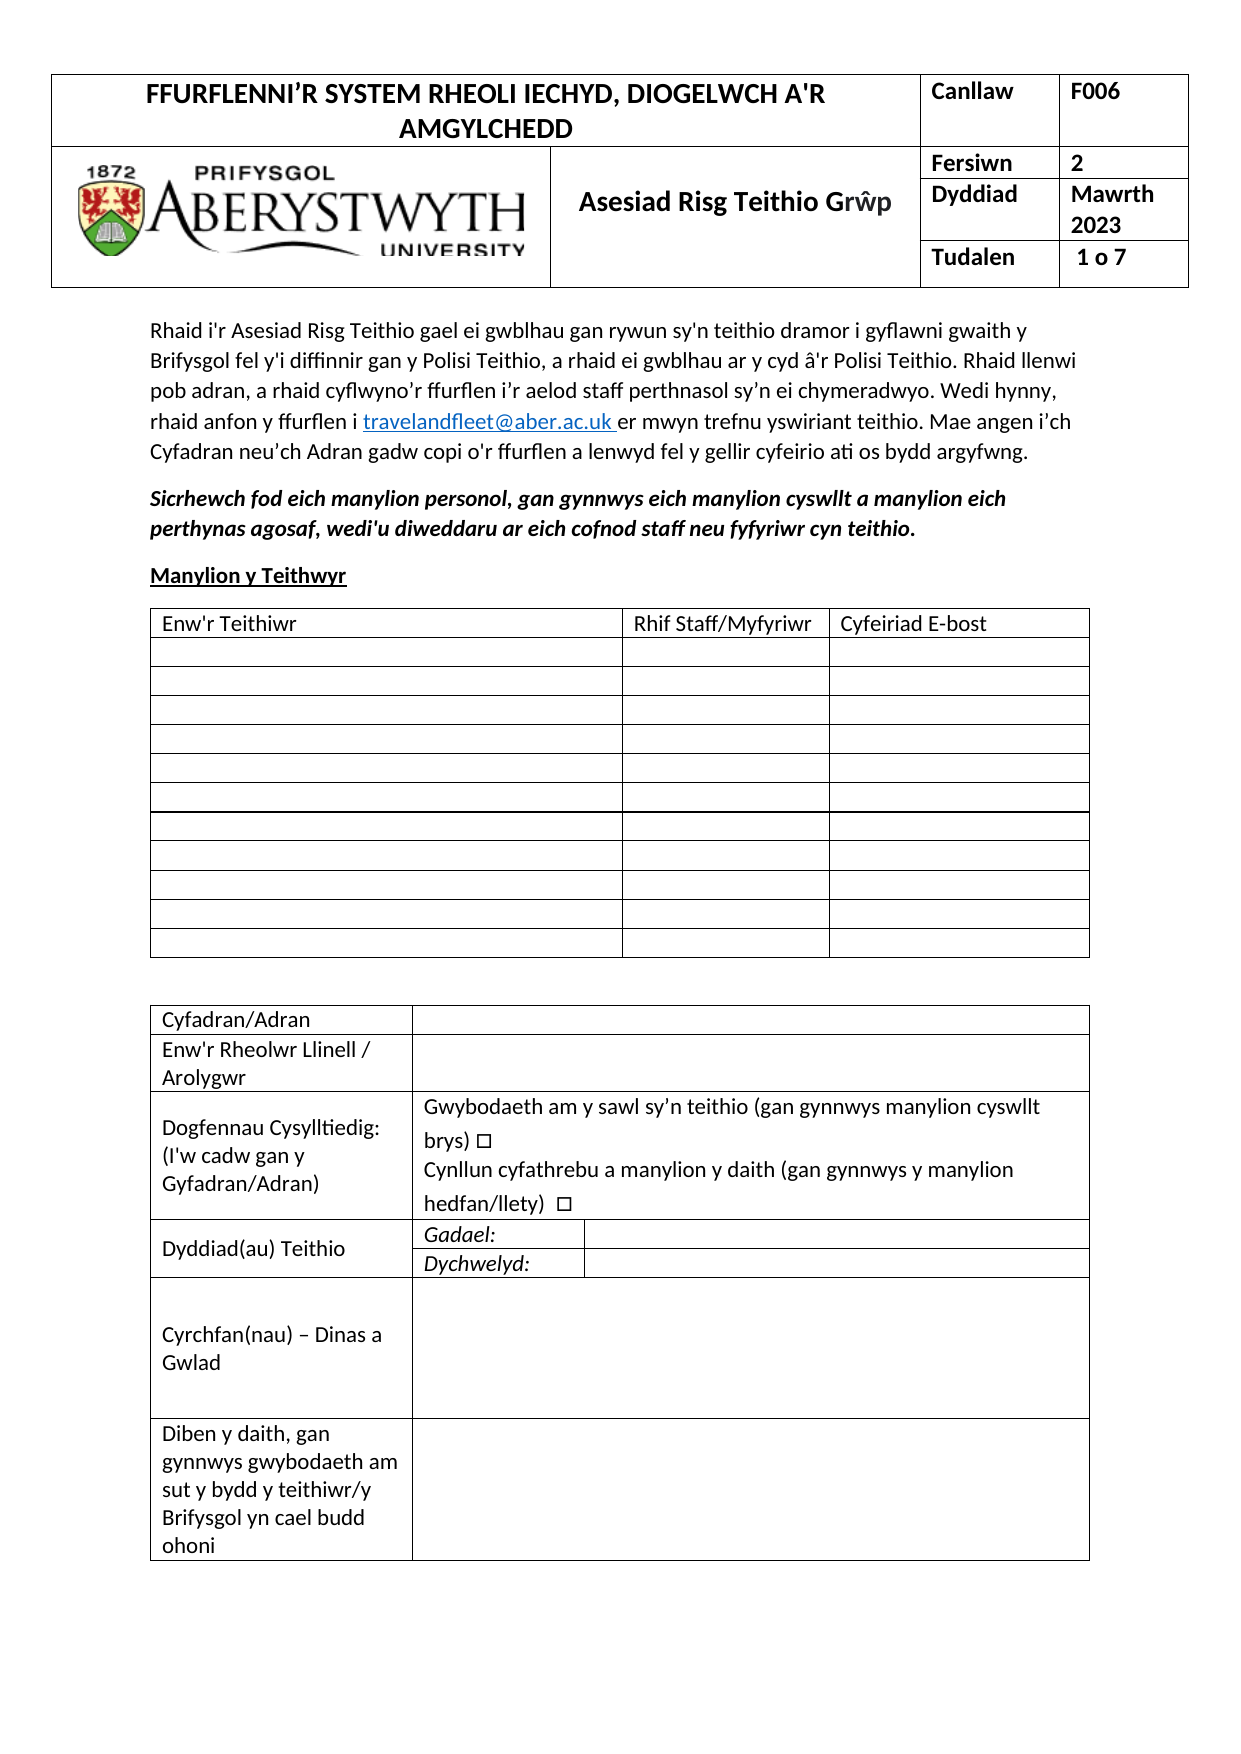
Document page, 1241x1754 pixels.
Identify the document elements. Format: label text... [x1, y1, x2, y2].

table_cell [151, 725, 622, 753]
table_cell [623, 696, 829, 724]
text Manylion y Teithwyr [150, 561, 1090, 589]
table_cell Dyddiad(au) Teithio [151, 1220, 412, 1277]
table_cell Gwybodaeth am y sawl sy’n teithio (gan gynnwys manylion cyswllt brys) □ Cynllun cyfathrebu a manylion y daith (gan gynnwys y manylion hedfan/llety) □ [413, 1092, 1089, 1219]
table_cell [151, 638, 622, 666]
table_cell [151, 696, 622, 724]
table_cell [151, 841, 622, 869]
table_cell [830, 900, 1089, 928]
table_cell Enw'r Rheolwr Llinell / Arolygwr [151, 1035, 412, 1091]
picture [78, 165, 525, 256]
table_cell [413, 1419, 1089, 1559]
table_cell [623, 725, 829, 753]
table_cell [623, 841, 829, 869]
table_header Enw'r Teithiwr [151, 609, 622, 637]
table_cell [413, 1278, 1089, 1418]
table_header [413, 1006, 1089, 1034]
table_cell [830, 929, 1089, 957]
table_cell [151, 900, 622, 928]
table_cell [830, 725, 1089, 753]
table_cell [830, 871, 1089, 898]
table_cell Diben y daith, gan gynnwys gwybodaeth am sut y bydd y teithiwr/y Brifysgol yn cael budd ohoni [151, 1419, 412, 1559]
table_cell [585, 1220, 1089, 1248]
table_cell [623, 929, 829, 957]
table_cell [623, 871, 829, 898]
table_cell [830, 696, 1089, 724]
table_cell Dogfennau Cysylltiedig: (I'w cadw gan y Gyfadran/Adran) [151, 1092, 412, 1219]
table_cell Cyrchfan(nau) – Dinas a Gwlad [151, 1278, 412, 1418]
text Rhaid i'r Asesiad Risg Teithio gael ei gwblhau gan rywun sy'n teithio dramor i gyflawni gwaith y Brifysgol fel y'i diffinnir gan y Polisi Teithio, a rhaid ei gwblhau ar y cyd â'r Polisi Teithio. Rhaid llenwi pob adran, a rhaid cyflwyno’r ffurflen i’r aelod staff perthnasol sy’n ei chymeradwyo. Wedi hynny, rhaid anfon y ffurflen i travelandfleet@aber.ac.uk er mwyn trefnu yswiriant teithio. Mae angen i’ch Cyfadran neu’ch Adran gadw copi o'r ffurflen a lenwyd fel y gellir cyfeirio ati os bydd argyfwng. [150, 316, 1090, 465]
table_cell [830, 813, 1089, 840]
table_cell [830, 638, 1089, 666]
table_cell [151, 783, 622, 811]
table_cell [151, 871, 622, 898]
table_cell [623, 813, 829, 840]
table_cell [830, 783, 1089, 811]
table_cell [413, 1035, 1089, 1091]
table_cell Dychwelyd: [413, 1249, 584, 1277]
table_header Rhif Staff/Myfyriwr [623, 609, 829, 637]
table_cell [830, 667, 1089, 695]
table_cell [151, 754, 622, 782]
table_cell [623, 638, 829, 666]
table_cell [151, 667, 622, 695]
table_header Cyfeiriad E-bost [830, 609, 1089, 637]
text Sicrhewch fod eich manylion personol, gan gynnwys eich manylion cyswllt a manylion eich perthynas agosaf, wedi'u diweddaru ar eich cofnod staff neu fyfyriwr cyn teithio. [150, 484, 1090, 542]
table_cell [151, 813, 622, 840]
table_cell [623, 667, 829, 695]
table_cell Gadael: [413, 1220, 584, 1248]
table_cell [830, 841, 1089, 869]
table_cell [623, 783, 829, 811]
table_cell [830, 754, 1089, 782]
table_header Cyfadran/Adran [151, 1006, 412, 1034]
table_cell [623, 754, 829, 782]
table_cell [585, 1249, 1089, 1277]
table_cell [151, 929, 622, 957]
table_cell [623, 900, 829, 928]
